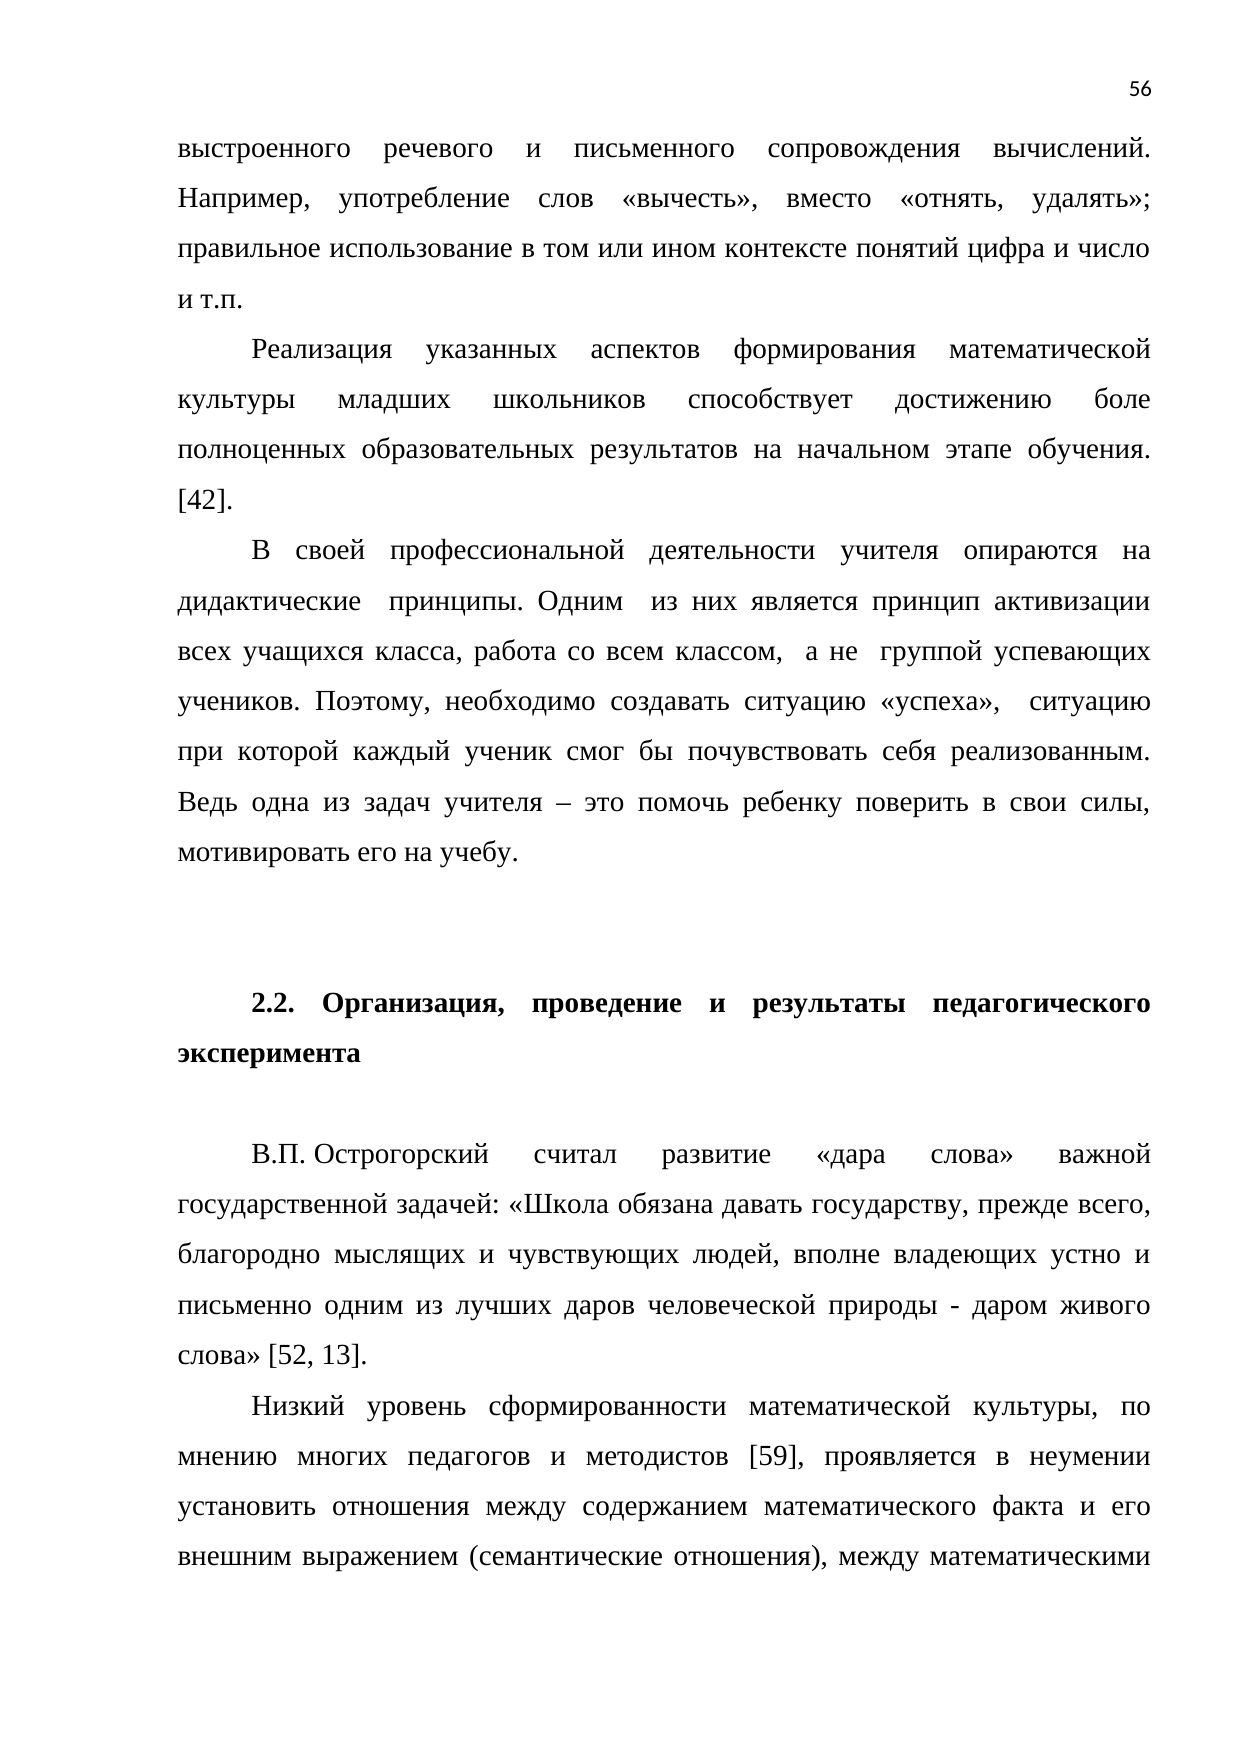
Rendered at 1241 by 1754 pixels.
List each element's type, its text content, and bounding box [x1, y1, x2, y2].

text Реализация указанных аспектов формирования математической культуры младших школьников способствует достижению боле полноценных образовательных результатов на начальном этапе обучения. [42]. [177, 331, 1152, 516]
text В.П. Острогорский считал развитие «дара слова» важной государственной задачей: «Школа обязана давать государству, прежде всего, благородно мыслящих и чувствующих людей, вполне владеющих устно и письменно одним из лучших даров человеческой природы - даром живого слова» [52, 13]. [177, 1136, 1152, 1371]
text В своей профессиональной деятельности учителя опираются на дидактические принципы. Одним из них является принцип активизации всех учащихся класса, работа со всем классом, а не группой успевающих учеников. Поэтому, необходимо создавать ситуацию «успеха», ситуацию при которой каждый ученик смог бы почувствовать себя реализованным. Ведь одна из задач учителя – это помочь ребенку поверить в свои силы, мотивировать его на учебу. [177, 532, 1152, 868]
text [177, 130, 1152, 314]
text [177, 1388, 1152, 1572]
text 2.2. Организация, проведение и результаты педагогического эксперимента [177, 985, 1152, 1069]
